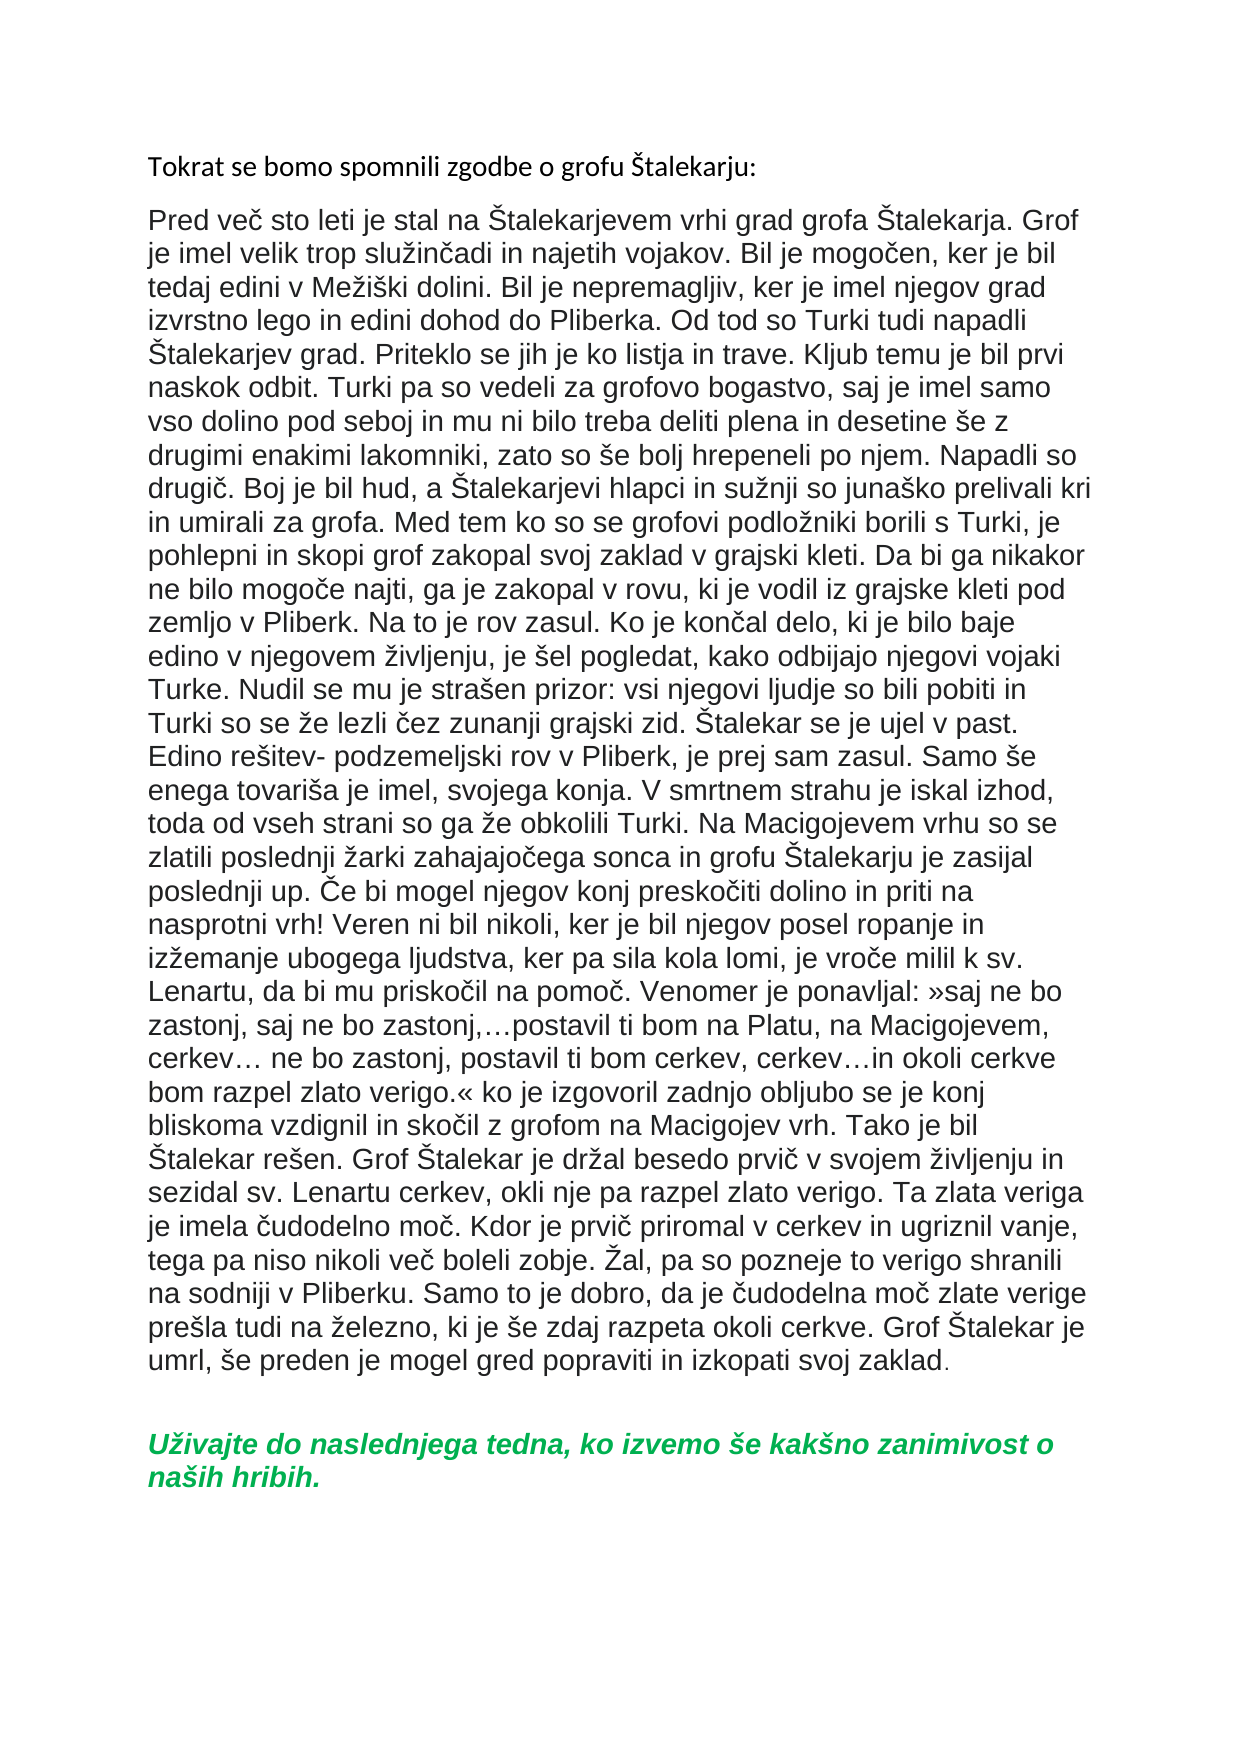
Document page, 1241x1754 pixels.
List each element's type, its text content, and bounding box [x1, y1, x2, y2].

text Tokrat se bomo spomnili zgodbe o grofu Štalekarju: [148, 148, 1093, 183]
text Uživajte do naslednjega tedna, ko izvemo še kakšno zanimivost o naših hribih. [321, 1427, 1093, 1494]
text Pred več sto leti je stal na Štalekarjevem vrhi grad grofa Štalekarja. Grof je imel velik trop služinčadi in najetih vojakov. Bil je mogočen, ker je bil tedaj edini v Mežiški dolini. Bil je nepremagljiv, ker je imel njegov grad izvrstno lego in edini dohod do Pliberka. Od tod so Turki tudi napadli Štalekarjev grad. Priteklo se jih je ko listja in trave. Kljub temu je bil prvi naskok odbit. Turki pa so vedeli za grofovo bogastvo, saj je imel samo vso dolino pod seboj in mu ni bilo treba deliti plena in desetine še z drugimi enakimi lakomniki, zato so še bolj hrepeneli po njem. Napadli so drugič. Boj je bil hud, a Štalekarjevi hlapci in sužnji so junaško prelivali kri in umirali za grofa. Med tem ko so se grofovi podložniki borili s Turki, je pohlepni in skopi grof zakopal svoj zaklad v grajski kleti. Da bi ga nikakor ne bilo mogoče najti, ga je zakopal v rovu, ki je vodil iz grajske kleti pod zemljo v Pliberk. Na to je rov zasul. Ko je končal delo, ki je bilo baje edino v njegovem življenju, je šel pogledat, kako odbijajo njegovi vojaki Turke. Nudil se mu je strašen prizor: vsi njegovi ljudje so bili pobiti in Turki so se že lezli čez zunanji grajski zid. Štalekar se je ujel v past. Edino rešitev- podzemeljski rov v Pliberk, je prej sam zasul. Samo še enega tovariša je imel, svojega konja. V smrtnem strahu je iskal izhod, toda od vseh strani so ga že obkolili Turki. Na Macigojevem vrhu so se zlatili poslednji žarki zahajajočega sonca in grofu Štalekarju je zasijal poslednji up. Če bi mogel njegov konj preskočiti dolino in priti na nasprotni vrh! Veren ni bil nikoli, ker je bil njegov posel ropanje in izžemanje ubogega ljudstva, ker pa sila kola lomi, je vroče milil k sv. Lenartu, da bi mu priskočil na pomoč. Venomer je ponavljal: »saj ne bo zastonj, saj ne bo zastonj,…postavil ti bom na Platu, na Macigojevem, cerkev… ne bo zastonj, postavil ti bom cerkev, cerkev…in okoli cerkve bom razpel zlato verigo.« ko je izgovoril zadnjo obljubo se je konj bliskoma vzdignil in skočil z grofom na Macigojev vrh. Tako je bil Štalekar rešen. Grof Štalekar je držal besedo prvič v svojem življenju in sezidal sv. Lenartu cerkev, okli nje pa razpel zlato verigo. Ta zlata veriga je imela čudodelno moč. Kdor je prvič priromal v cerkev in ugriznil vanje, tega pa niso nikoli več boleli zobje. Žal, pa so pozneje to verigo shranili na sodniji v Pliberku. Samo to je dobro, da je čudodelna moč zlate verige prešla tudi na železno, ki je še zdaj razpeta okoli cerkve. Grof Štalekar je umrl, še preden je mogel gred popraviti in izkopati svoj zaklad. [148, 203, 1093, 471]
text Pred več sto leti je stal na Štalekarjevem vrhi grad grofa Štalekarja. Grof je imel velik trop služinčadi in najetih vojakov. Bil je mogočen, ker je bil tedaj edini v Mežiški dolini. Bil je nepremagljiv, ker je imel njegov grad izvrstno lego in edini dohod do Pliberka. Od tod so Turki tudi napadli Štalekarjev grad. Priteklo se jih je ko listja in trave. Kljub temu je bil prvi naskok odbit. Turki pa so vedeli za grofovo bogastvo, saj je imel samo vso dolino pod seboj in mu ni bilo treba deliti plena in desetine še z drugimi enakimi lakomniki, zato so še bolj hrepeneli po njem. Napadli so drugič. Boj je bil hud, a Štalekarjevi hlapci in sužnji so junaško prelivali kri in umirali za grofa. Med tem ko so se grofovi podložniki borili s Turki, je pohlepni in skopi grof zakopal svoj zaklad v grajski kleti. Da bi ga nikakor ne bilo mogoče najti, ga je zakopal v rovu, ki je vodil iz grajske kleti pod zemljo v Pliberk. Na to je rov zasul. Ko je končal delo, ki je bilo baje edino v njegovem življenju, je šel pogledat, kako odbijajo njegovi vojaki Turke. Nudil se mu je strašen prizor: vsi njegovi ljudje so bili pobiti in Turki so se že lezli čez zunanji grajski zid. Štalekar se je ujel v past. Edino rešitev- podzemeljski rov v Pliberk, je prej sam zasul. Samo še enega tovariša je imel, svojega konja. V smrtnem strahu je iskal izhod, toda od vseh strani so ga že obkolili Turki. Na Macigojevem vrhu so se zlatili poslednji žarki zahajajočega sonca in grofu Štalekarju je zasijal poslednji up. Če bi mogel njegov konj preskočiti dolino in priti na nasprotni vrh! Veren ni bil nikoli, ker je bil njegov posel ropanje in izžemanje ubogega ljudstva, ker pa sila kola lomi, je vroče milil k sv. Lenartu, da bi mu priskočil na pomoč. Venomer je ponavljal: »saj ne bo zastonj, saj ne bo zastonj,…postavil ti bom na Platu, na Macigojevem, cerkev… ne bo zastonj, postavil ti bom cerkev, cerkev…in okoli cerkve bom razpel zlato verigo.« ko je izgovoril zadnjo obljubo se je konj bliskoma vzdignil in skočil z grofom na Macigojev vrh. Tako je bil Štalekar rešen. Grof Štalekar je držal besedo prvič v svojem življenju in sezidal sv. Lenartu cerkev, okli nje pa razpel zlato verigo. Ta zlata veriga je imela čudodelno moč. Kdor je prvič priromal v cerkev in ugriznil vanje, tega pa niso nikoli več boleli zobje. Žal, pa so pozneje to verigo shranili na sodniji v Pliberku. Samo to je dobro, da je čudodelna moč zlate verige prešla tudi na železno, ki je še zdaj razpeta okoli cerkve. Grof Štalekar je umrl, še preden je mogel gred popraviti in izkopati svoj zaklad. [148, 504, 1093, 1377]
